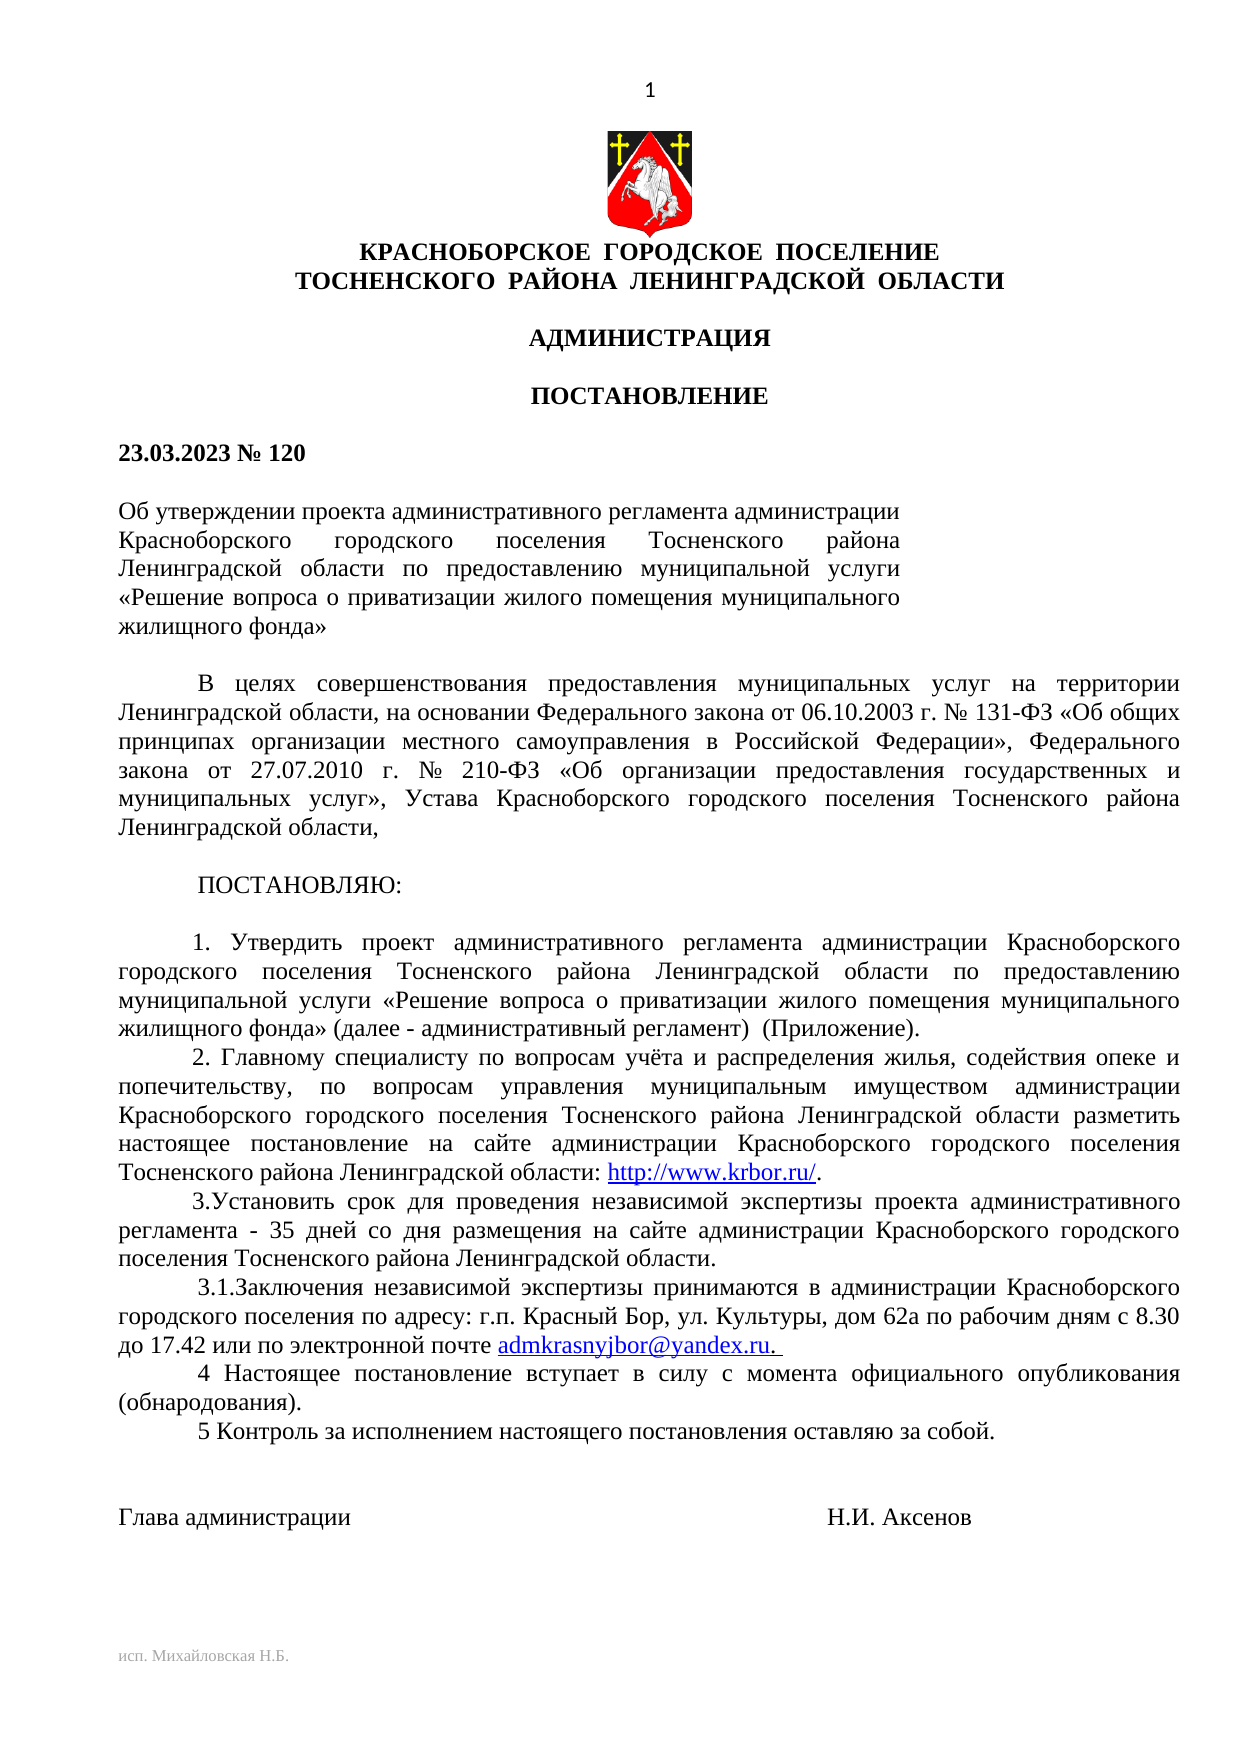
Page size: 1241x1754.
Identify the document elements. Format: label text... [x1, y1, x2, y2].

text 3.Установить срок для проведения независимой экспертизы проекта административного регламента - 35 дней со дня размещения на сайте администрации Красноборского городского поселения Тосненского района Ленинградской области. [118, 1186, 1181, 1272]
text ТОСНЕНСКОГО РАЙОНА ЛЕНИНГРАДСКОЙ ОБЛАСТИ [118, 266, 1181, 295]
text 3.1.Заключения независимой экспертизы принимаются в администрации Красноборского городского поселения по адресу: г.п. Красный Бор, ул. Культуры, дом 62а по рабочим дням с 8.30 до 17.42 или по электронной почте admkrasnyjbor@yandex.ru. [118, 1272, 1181, 1358]
text Глава администрации Н.И. Аксенов [118, 1502, 1181, 1531]
text 5 Контроль за исполнением настоящего постановления оставляю за собой. [118, 1416, 1181, 1445]
text АДМИНИСТРАЦИЯ [118, 323, 1181, 352]
text Об утверждении проекта административного регламента администрации Красноборского городского поселения Тосненского района Ленинградской области по предоставлению муниципальной услуги «Решение вопроса о приватизации жилого помещения муниципального жилищного фонда» [118, 496, 901, 640]
text исп. Михайловская Н.Б. [118, 1646, 1181, 1665]
text 2. Главному специалисту по вопросам учёта и распределения жилья, содействия опеке и попечительству, по вопросам управления муниципальным имуществом администрации Красноборского городского поселения Тосненского района Ленинградской области разметить настоящее постановление на сайте администрации Красноборского городского поселения Тосненского района Ленинградской области: http://www.krbor.ru/. [118, 1042, 1181, 1186]
text 4 Настоящее постановление вступает в силу с момента официального опубликования (обнародования). [118, 1358, 1181, 1416]
text ПОСТАНОВЛЯЮ: [118, 870, 1181, 898]
text 1. Утвердить проект административного регламента администрации Красноборского городского поселения Тосненского района Ленинградской области по предоставлению муниципальной услуги «Решение вопроса о приватизации жилого помещения муниципального жилищного фонда» (далее - административный регламент) (Приложение). [118, 927, 1181, 1042]
text КРАСНОБОРСКОЕ ГОРОДСКОЕ ПОСЕЛЕНИЕ [118, 237, 1181, 266]
text ПОСТАНОВЛЕНИЕ [118, 381, 1181, 410]
text В целях совершенствования предоставления муниципальных услуг на территории Ленинградской области, на основании Федерального закона от 06.10.2003 г. № 131-ФЗ «Об общих принципах организации местного самоуправления в Российской Федерации», Федерального закона от 27.07.2010 г. № 210-ФЗ «Об организации предоставления государственных и муниципальных услуг», Устава Красноборского городского поселения Тосненского района Ленинградской области, [118, 668, 1181, 841]
picture [607, 131, 692, 238]
text 23.03.2023 № 120 [118, 438, 1181, 467]
